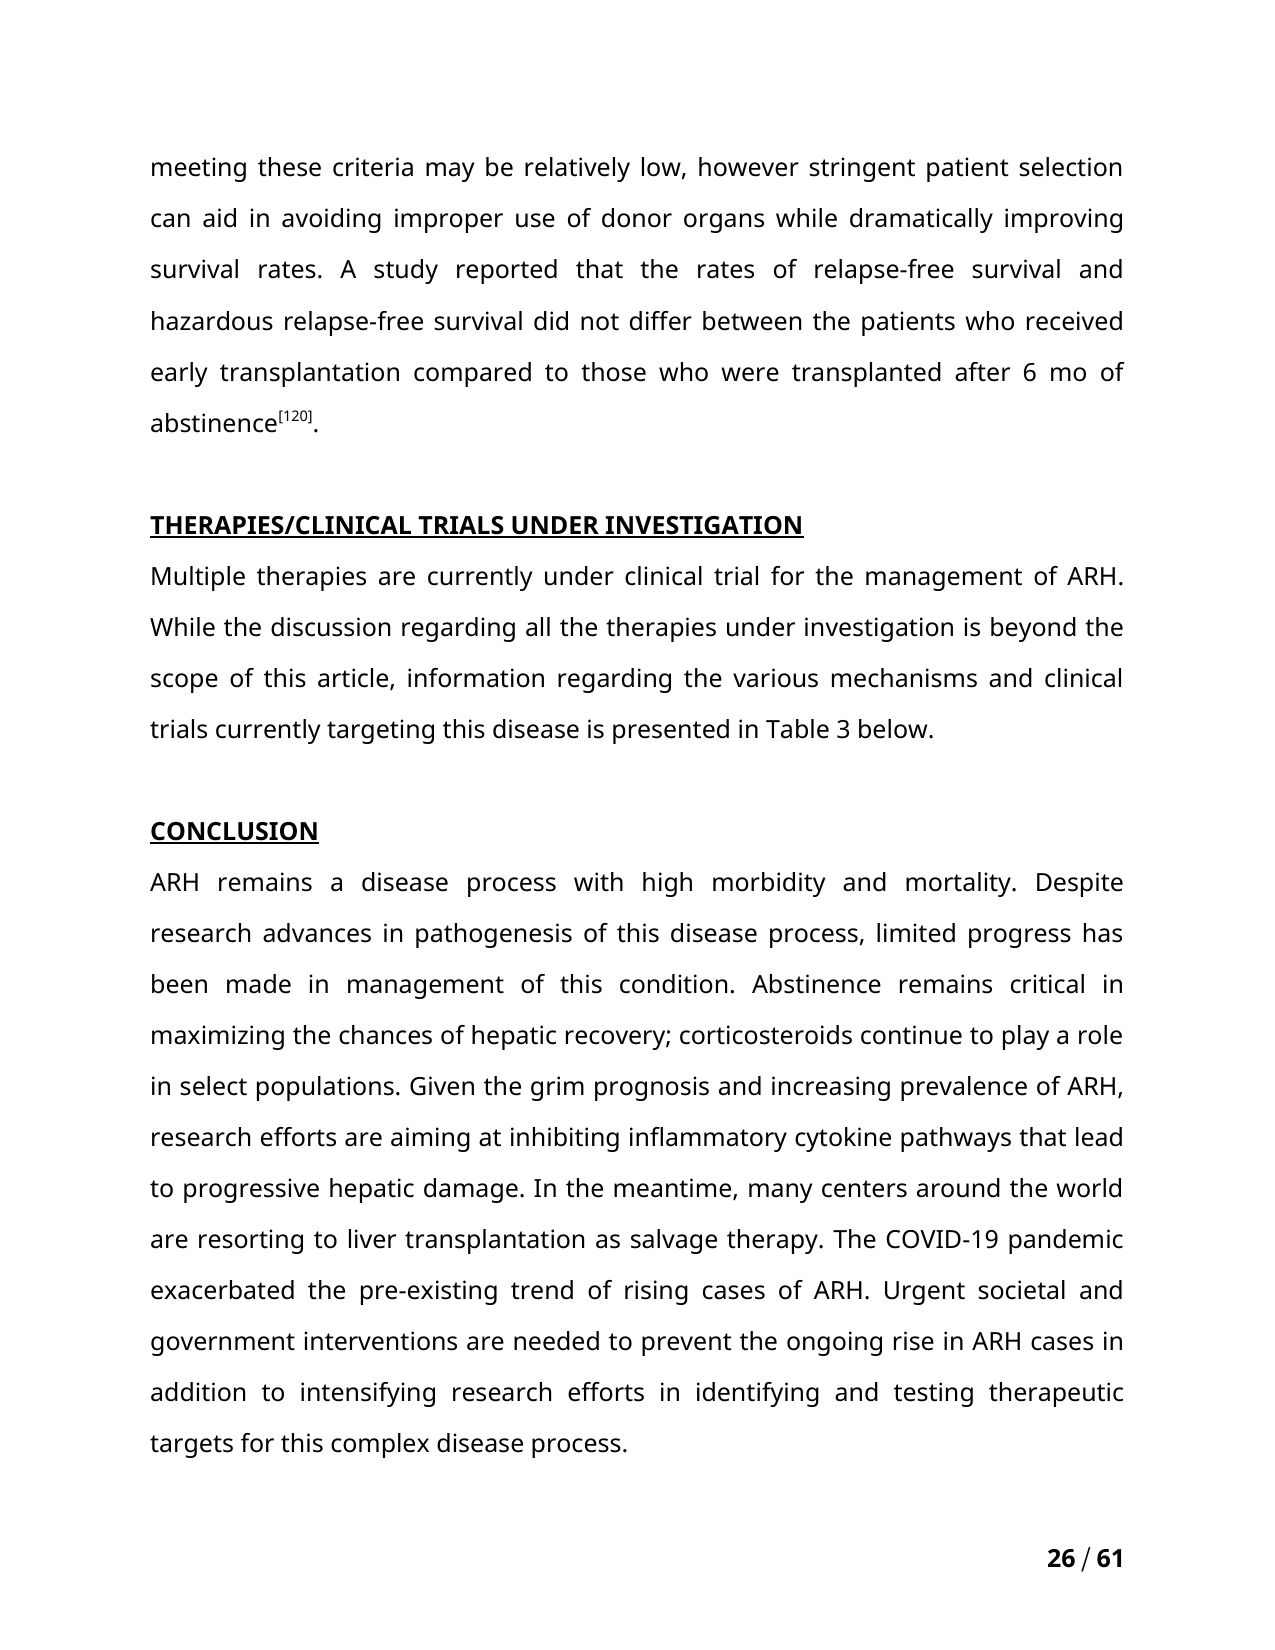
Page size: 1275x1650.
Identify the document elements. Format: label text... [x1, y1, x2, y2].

text Multiple therapies are currently under clinical trial for the management of ARH. While the discussion regarding all the therapies under investigation is beyond the scope of this article, information regarding the various mechanisms and clinical trials currently targeting this disease is presented in Table 3 below. [150, 558, 1125, 746]
text Therapies/Clinical Trials Under Investigation [150, 507, 1125, 541]
text ARH remains a disease process with high morbidity and mortality. Despite research advances in pathogenesis of this disease process, limited progress has been made in management of this condition. Abstinence remains critical in maximizing the chances of hepatic recovery; corticosteroids continue to play a role in select populations. Given the grim prognosis and increasing prevalence of ARH, research efforts are aiming at inhibiting inflammatory cytokine pathways that lead to progressive hepatic damage. In the meantime, many centers around the world are resorting to liver transplantation as salvage therapy. The COVID-19 pandemic exacerbated the pre-existing trend of rising cases of ARH. Urgent societal and government interventions are needed to prevent the ongoing rise in ARH cases in addition to intensifying research efforts in identifying and testing therapeutic targets for this complex disease process. [150, 864, 1125, 1460]
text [150, 150, 1125, 439]
text CONCLUSION [150, 813, 1125, 848]
